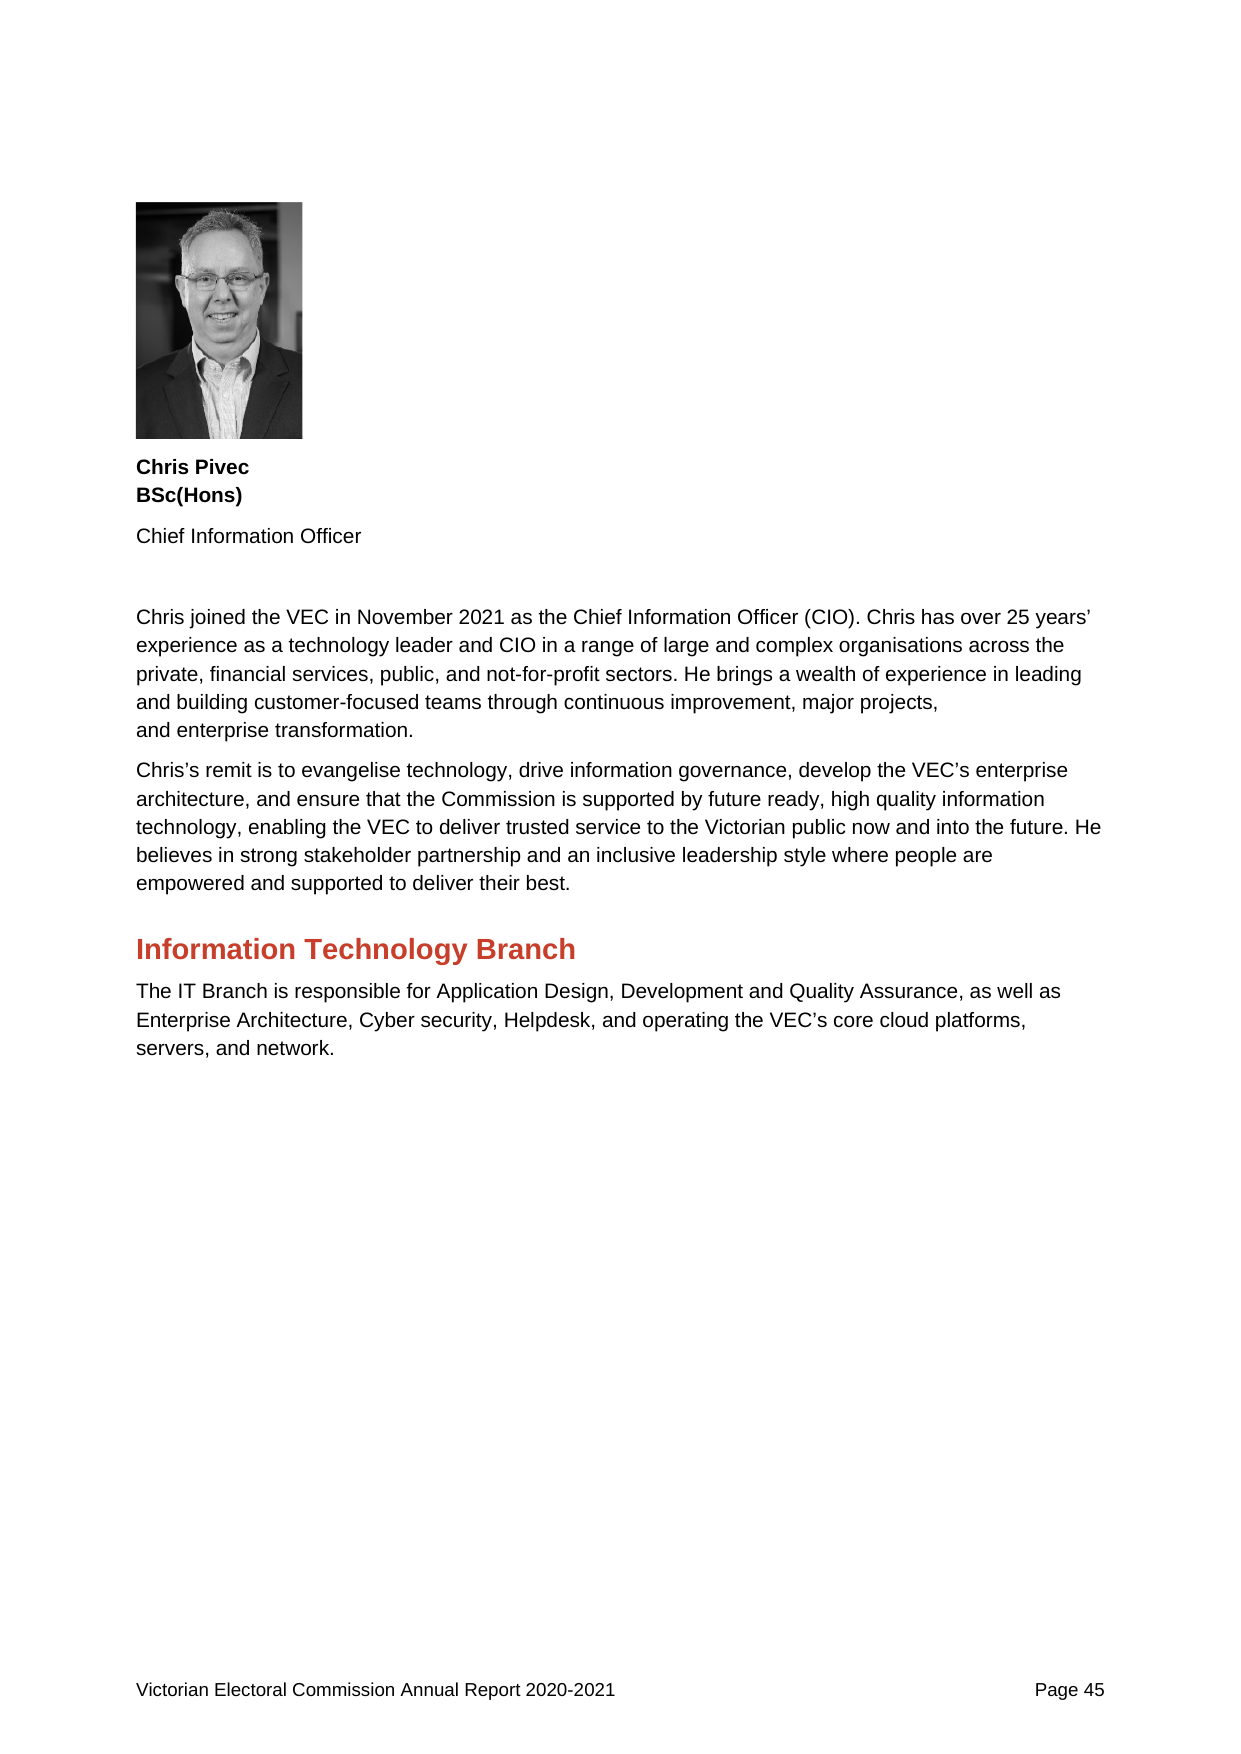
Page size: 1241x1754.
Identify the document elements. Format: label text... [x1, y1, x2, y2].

text Chris Pivec BSc(Hons) [136, 451, 1104, 507]
text The IT Branch is responsible for Application Design, Development and Quality Assurance, as well as Enterprise Architecture, Cyber security, Helpdesk, and operating the VEC’s core cloud platforms, servers, and network. [136, 975, 1104, 1059]
text Chris joined the VEC in November 2021 as the Chief Information Officer (CIO). Chris has over 25 years’ experience as a technology leader and CIO in a range of large and complex organisations across the private, financial services, public, and not-for-profit sectors. He brings a wealth of experience in leading and building customer-focused teams through continuous improvement, major projects, and enterprise transformation. [136, 601, 1104, 742]
text Chief Information Officer [136, 520, 1104, 548]
subtitle Information Technology Branch [136, 932, 1104, 966]
text Chris’s remit is to evangelise technology, drive information governance, develop the VEC’s enterprise architecture, and ensure that the Commission is supported by future ready, high quality information technology, enabling the VEC to deliver trusted service to the Victorian public now and into the future. He believes in strong stakeholder partnership and an inclusive leadership style where people are empowered and supported to deliver their best. [136, 754, 1104, 895]
picture [135, 202, 303, 439]
